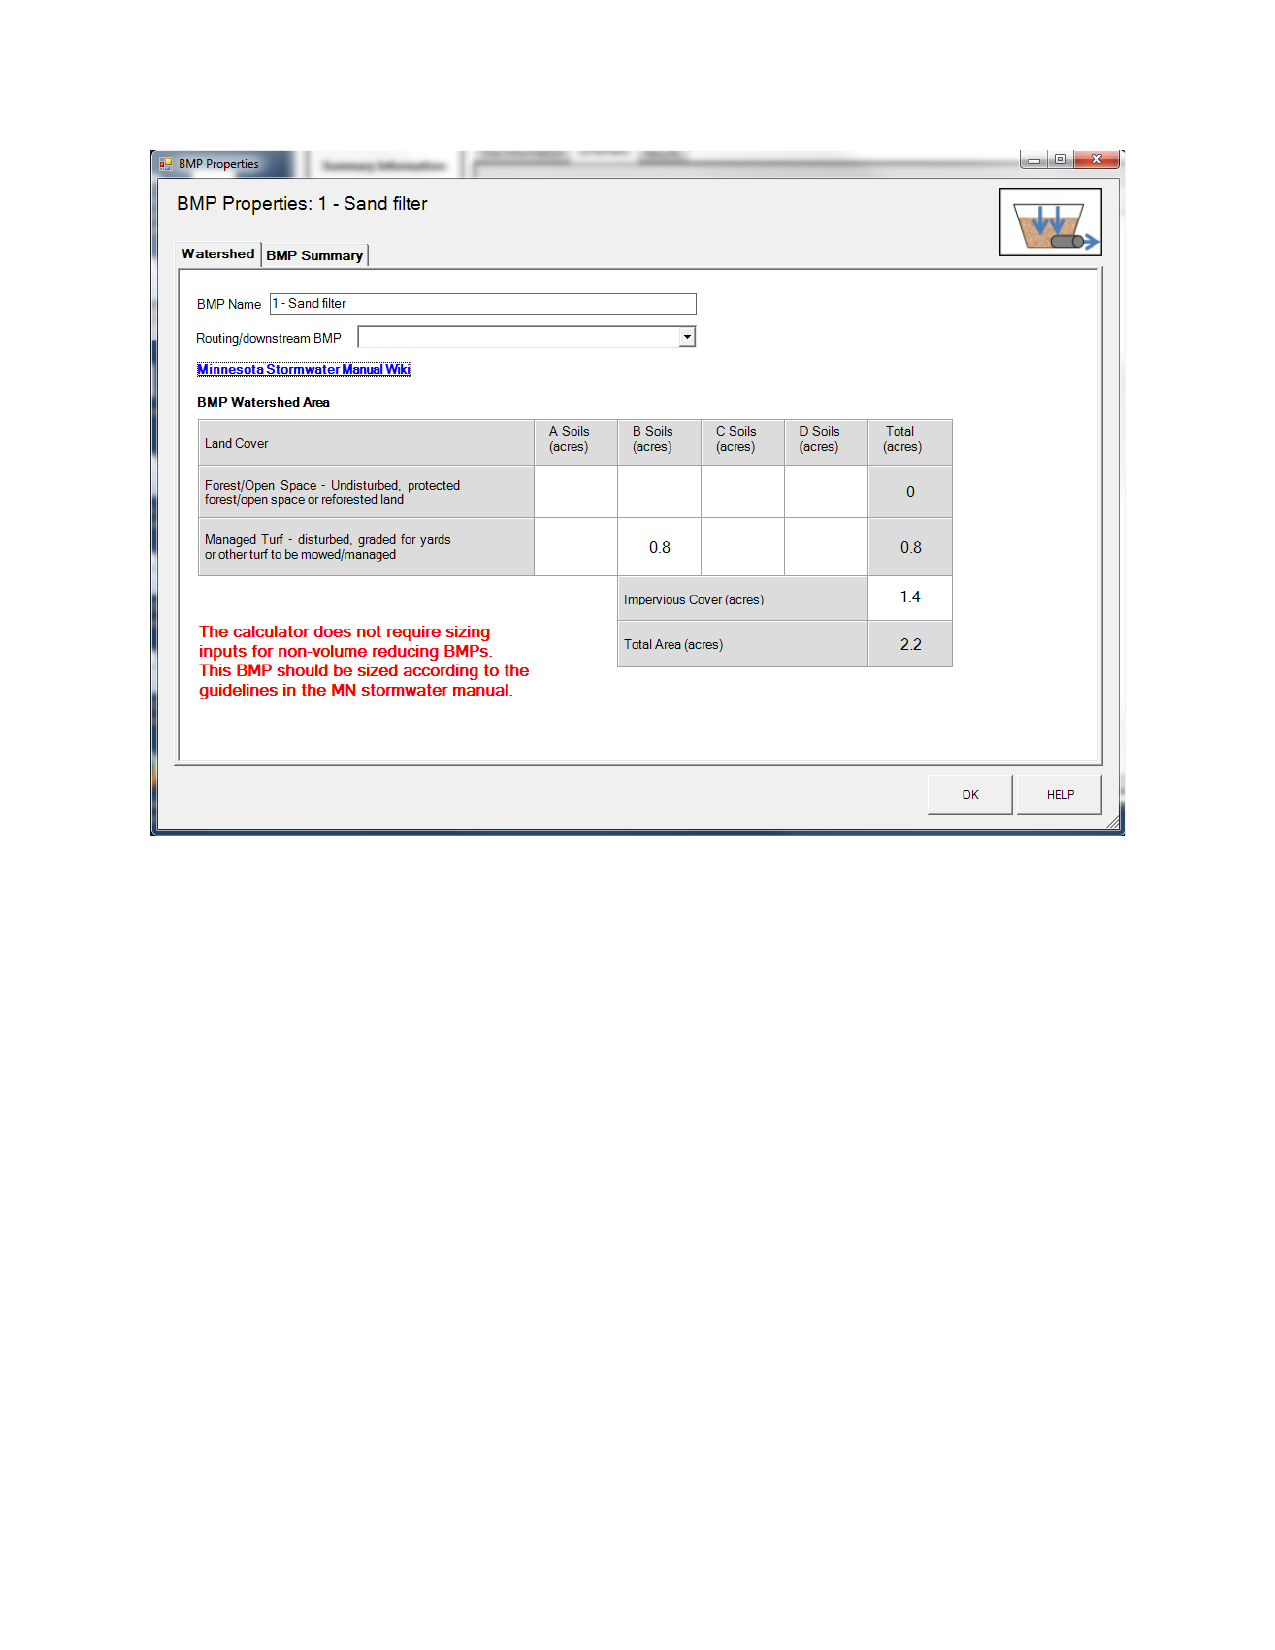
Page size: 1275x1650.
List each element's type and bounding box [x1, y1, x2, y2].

picture [150, 150, 1125, 836]
